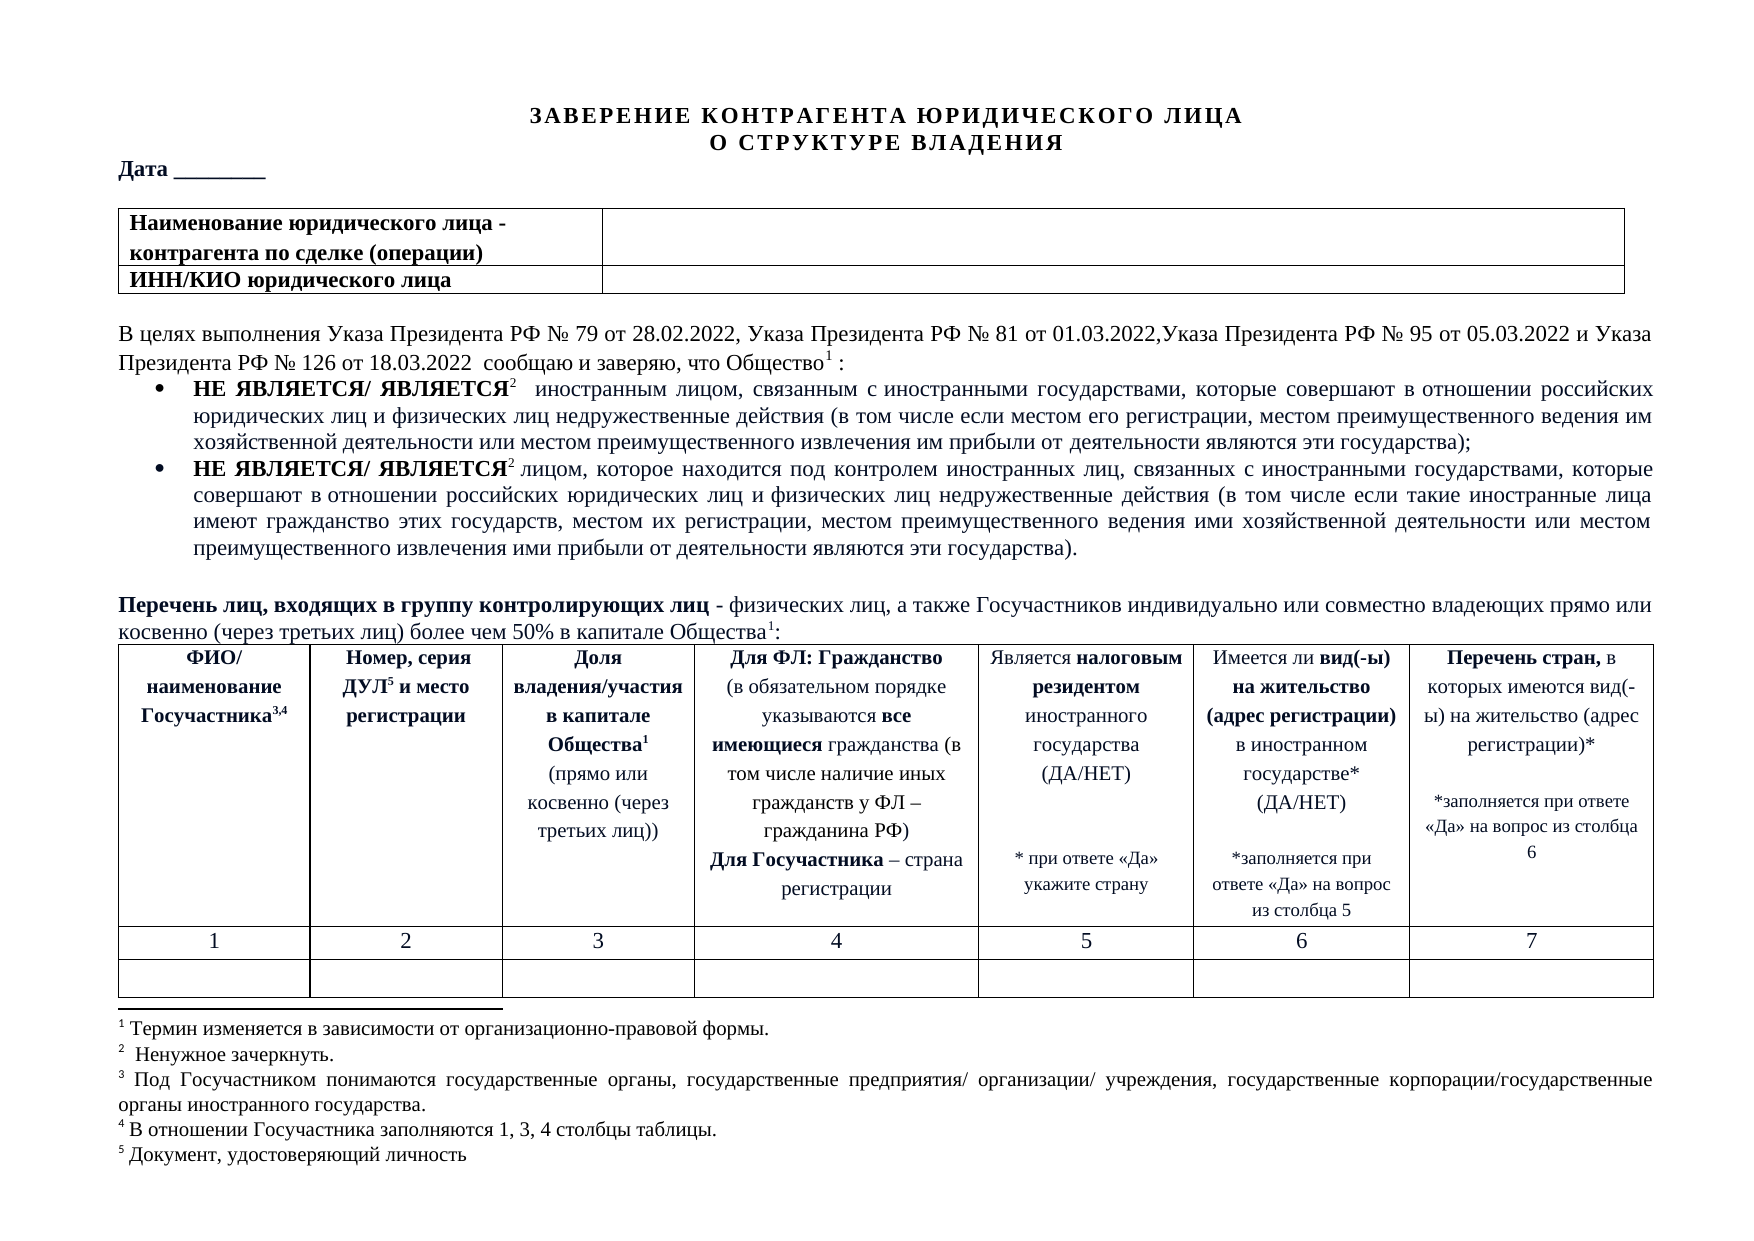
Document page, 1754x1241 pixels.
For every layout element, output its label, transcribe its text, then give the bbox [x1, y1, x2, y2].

table_header Перечень стран, в которых имеются вид(-ы) на жительство (адрес регистрации)* *заполняется при ответе «Да» на вопрос из столбца 6 [1410, 645, 1653, 926]
table_header Для ФЛ: Гражданство (в обязательном порядке указываются все имеющиеся гражданства (в том числе наличие иных гражданств у ФЛ – гражданина РФ) Для Госучастника – страна регистрации [695, 645, 978, 926]
table_header Доля владения/участия в капитале Общества1 (прямо или косвенно (через третьих лиц)) [503, 645, 694, 926]
table_cell 4 [695, 927, 978, 959]
text Дата ________ [118, 155, 1654, 182]
table_cell [503, 960, 694, 997]
table_cell ИНН/КИО юридического лица [119, 266, 602, 293]
table_cell [695, 960, 978, 997]
table_cell 6 [1194, 927, 1409, 959]
table_cell [311, 960, 502, 997]
table_header Является налоговым резидентом иностранного государства (ДА/НЕТ) * при ответе «Да» укажите страну [979, 645, 1193, 926]
table_cell 5 [979, 927, 1193, 959]
table_cell 2 [311, 927, 502, 959]
table_cell [1410, 960, 1653, 997]
text ЗАВЕРЕНИЕ КОНТРАГЕНТА ЮРИДИЧЕСКОГО ЛИЦА [118, 102, 1654, 129]
list НЕ ЯВЛЯЕТСЯ/ ЯВЛЯЕТСЯ иностранным лицом, связанным с иностранными государствами, которые совершают в отношении российских юридических лиц и физических лиц недружественные действия (в том числе если местом его регистрации, местом преимущественного ведения им хозяйственной деятельности или местом преимущественного извлечения им прибыли от деятельности являются эти государства); [156, 376, 1654, 454]
table_header [603, 209, 1624, 265]
table_cell [603, 266, 1624, 293]
table_cell [979, 960, 1193, 997]
table_cell 3 [503, 927, 694, 959]
table_cell [119, 960, 309, 997]
text О СТРУКТУРЕ ВЛАДЕНИЯ [118, 129, 1654, 155]
text Перечень лиц, входящих в группу контролирующих лиц - физических лиц, а также Госучастников индивидуально или совместно владеющих прямо или косвенно (через третьих лиц) более чем 50% в капитале Общества1: [118, 592, 1654, 644]
table_header ФИО/ наименование Госучастника, [119, 645, 309, 926]
table_header Номер, серия ДУЛ и место регистрации [311, 645, 502, 926]
table_header Имеется ли вид(-ы) на жительство (адрес регистрации) в иностранном государстве* (ДА/НЕТ) *заполняется при ответе «Да» на вопрос из столбца 5 [1194, 645, 1409, 926]
text В целях выполнения Указа Президента РФ № 79 от 28.02.2022, Указа Президента РФ № 81 от 01.03.2022,Указа Президента РФ № 95 от 05.03.2022 и Указа Президента РФ № 126 от 18.03.2022 сообщаю и заверяю, что Общество : [118, 320, 1654, 376]
table_header Наименование юридического лица - контрагента по сделке (операции) [119, 209, 602, 265]
list НЕ ЯВЛЯЕТСЯ/ ЯВЛЯЕТСЯ2 лицом, которое находится под контролем иностранных лиц, связанных с иностранными государствами, которые совершают в отношении российских юридических лиц и физических лиц недружественные действия (в том числе если такие иностранные лица имеют гражданство этих государств, местом их регистрации, местом преимущественного ведения ими хозяйственной деятельности или местом преимущественного извлечения ими прибыли от деятельности являются эти государства). [156, 454, 1654, 560]
table_cell [1194, 960, 1409, 997]
table_cell 1 [119, 927, 309, 959]
table_cell 7 [1410, 927, 1653, 959]
